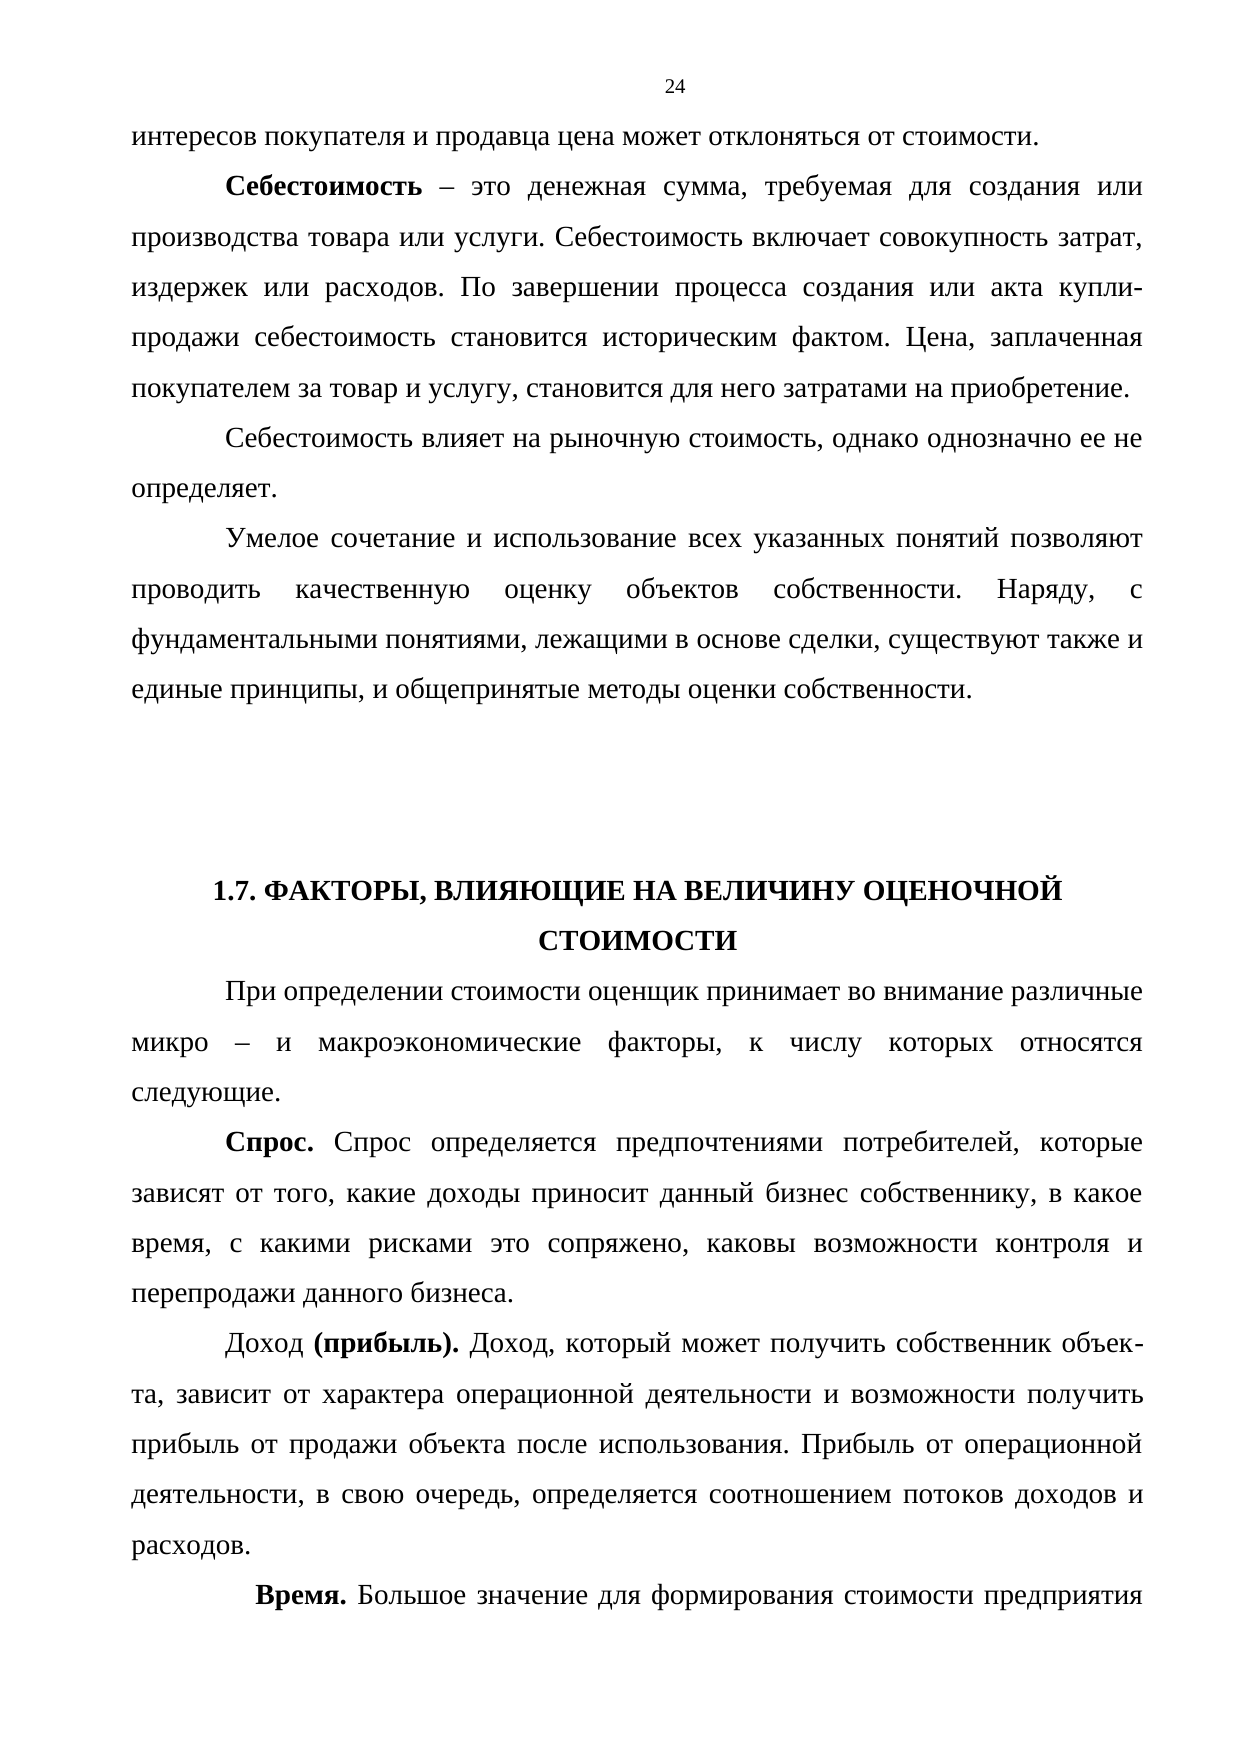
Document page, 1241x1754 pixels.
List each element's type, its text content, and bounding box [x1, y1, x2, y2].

text 1.7. ФАКТОРЫ, ВЛИЯЮЩИЕ НА ВЕЛИЧИНУ ОЦЕНОЧНОЙ [131, 873, 1144, 906]
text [131, 118, 1144, 152]
text Доход (прибыль). Доход, который может получить собственник объекта, зависит от характера операционной деятельности и возможности получить прибыль от продажи объекта после использования. Прибыль от операционной деятельности, в свою очередь, определяется соотношением потоков доходов и расходов. [131, 1326, 1144, 1560]
text Себестоимость – это денежная сумма, требуемая для создания или производства товара или услуги. Себестоимость включает совокупность затрат, издержек или расходов. По завершении процесса создания или акта купли-продажи себестоимость становится историческим фактом. Цена, заплаченная покупателем за товар и услугу, становится для него затратами на приобретение. [131, 168, 1144, 403]
text При определении стоимости оценщик принимает во внимание различные микро – и макроэкономические факторы, к числу которых относятся следующие. [131, 973, 1144, 1108]
text Умелое сочетание и использование всех указанных понятий позволяют проводить качественную оценку объектов собственности. Наряду, с фундаментальными понятиями, лежащими в основе сделки, существуют также и единые принципы, и общепринятые методы оценки собственности. [131, 521, 1144, 705]
text Спрос. Спрос определяется предпочтениями потребителей, которые зависят от того, какие доходы приносит данный бизнес собственнику, в какое время, с какими рисками это сопряжено, каковы возможности контроля и перепродажи данного бизнеса. [131, 1124, 1144, 1309]
text СТОИМОСТИ [131, 923, 1144, 957]
text Себестоимость влияет на рыночную стоимость, однако однозначно ее не определяет. [131, 420, 1144, 504]
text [131, 1577, 1144, 1611]
